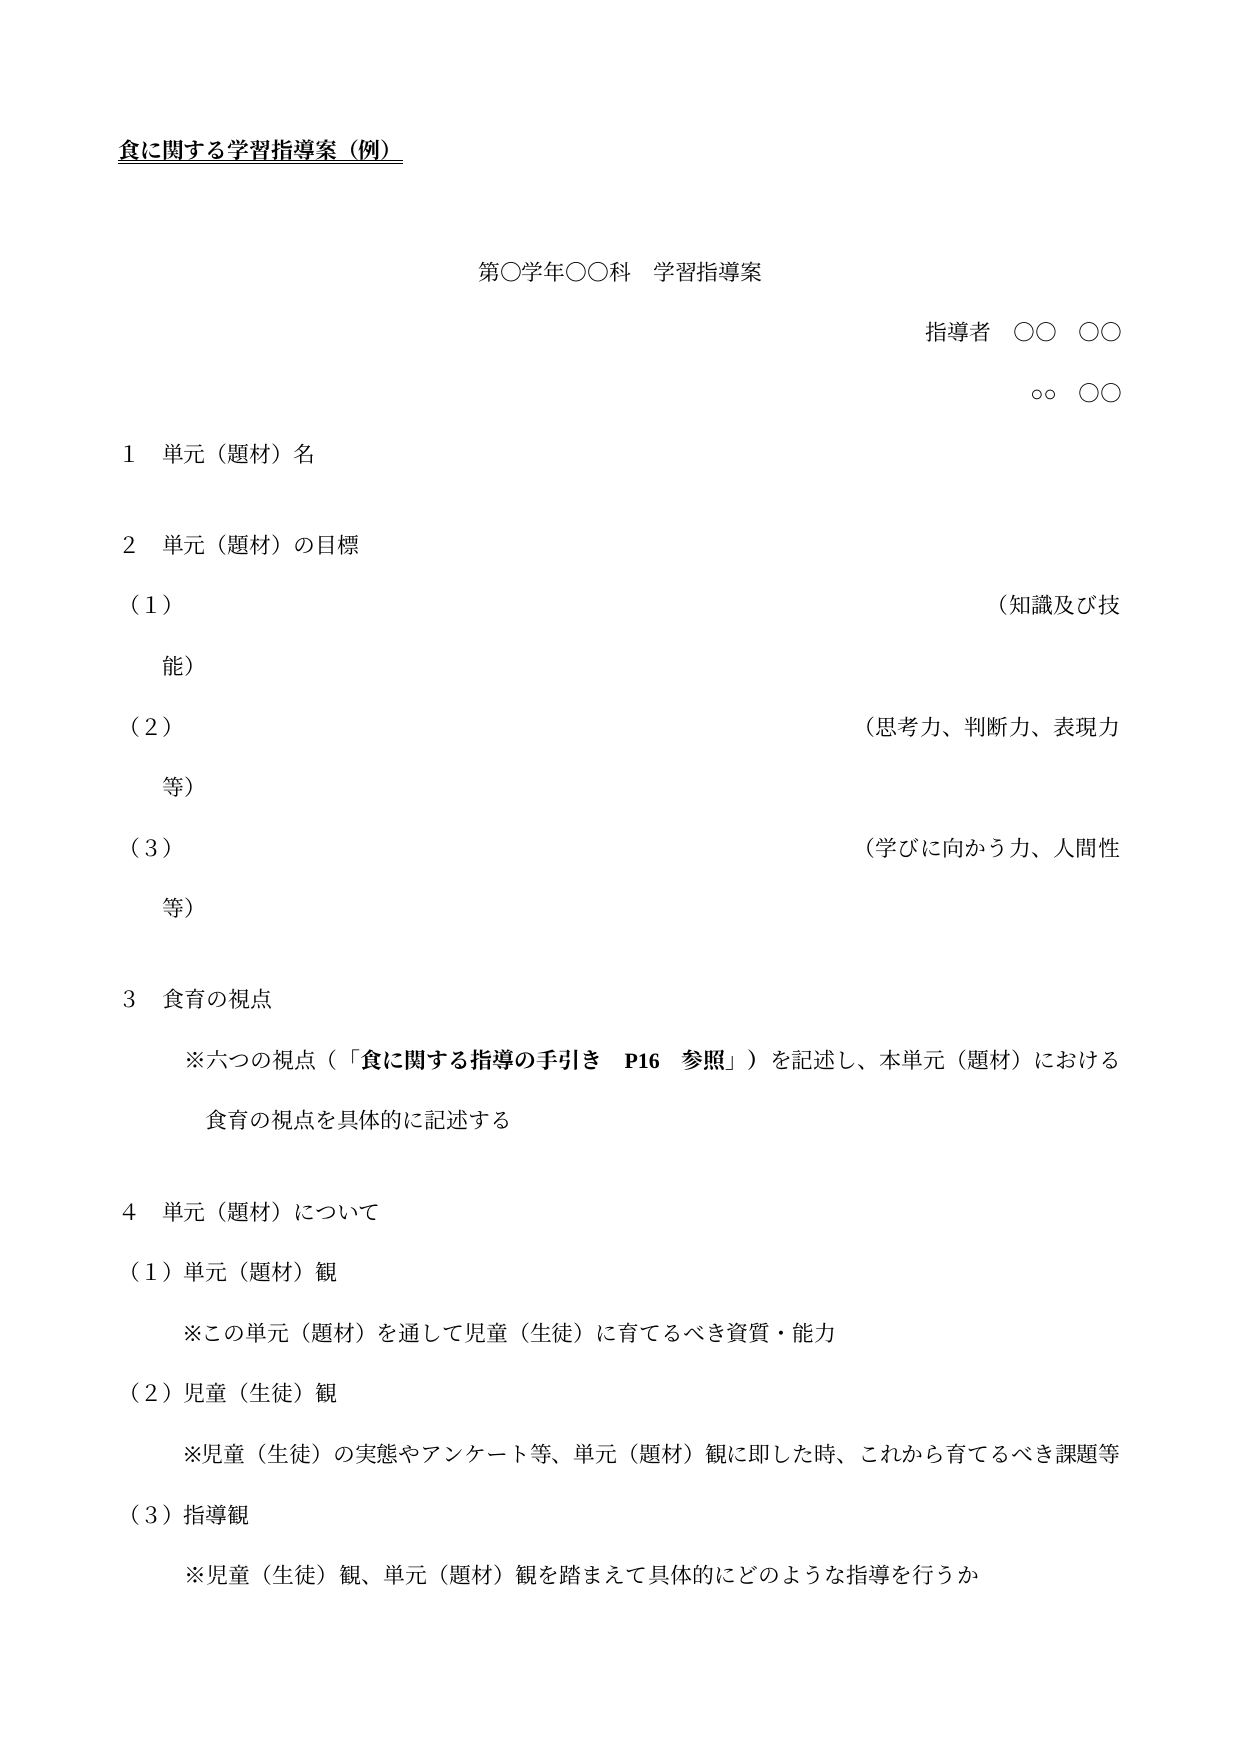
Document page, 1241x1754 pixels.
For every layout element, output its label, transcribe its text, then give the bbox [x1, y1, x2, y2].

text （１） （知識及び技能） [118, 574, 1122, 695]
text （３） （学びに向かう力、人間性等） [118, 816, 1122, 938]
text ※六つの視点（「食に関する指導の手引き P16 参照」）を記述し、本単元（題材）における食育の視点を具体的に記述する [118, 1028, 1122, 1150]
text ２ 単元（題材）の目標 [118, 513, 1122, 574]
text 食に関する学習指導案（例） [118, 119, 1122, 180]
text ※この単元（題材）を通して児童（生徒）に育てるべき資質・能力 [118, 1301, 1122, 1362]
text （３）指導観 [118, 1483, 1122, 1544]
text ○○ ○○ [118, 362, 1122, 422]
text （２）児童（生徒）観 [118, 1362, 1122, 1423]
text （１）単元（題材）観 [118, 1241, 1122, 1301]
text ４ 単元（題材）について [118, 1180, 1122, 1241]
text ３ 食育の視点 [118, 968, 1122, 1028]
text （２） （思考力、判断力、表現力等） [118, 695, 1122, 816]
text ※児童（生徒）の実態やアンケート等、単元（題材）観に即した時、これから育てるべき課題等 [118, 1423, 1122, 1483]
text 第〇学年〇〇科 学習指導案 [118, 240, 1122, 301]
text 指導者 ○○ ○○ [118, 301, 1122, 362]
text ※児童（生徒）観、単元（題材）観を踏まえて具体的にどのような指導を行うか [118, 1544, 1122, 1604]
text １ 単元（題材）名 [118, 422, 1122, 483]
